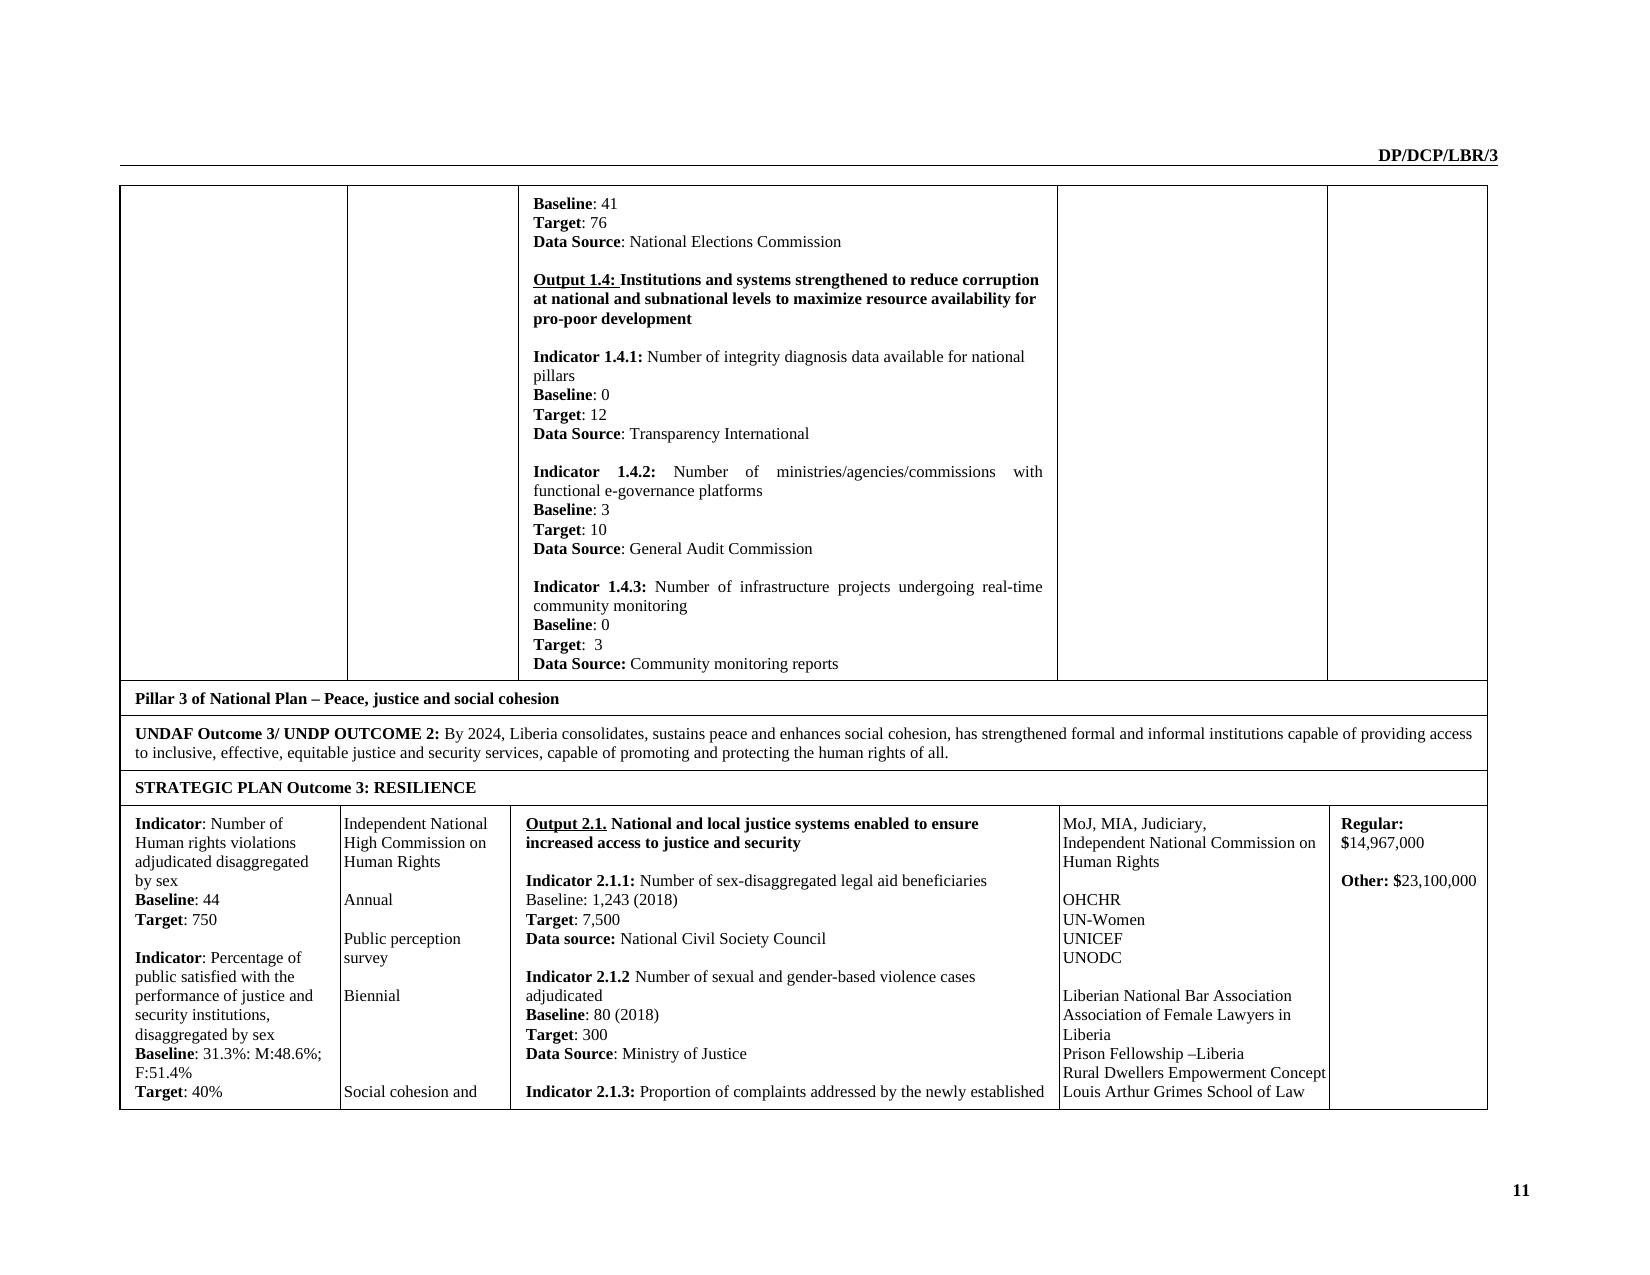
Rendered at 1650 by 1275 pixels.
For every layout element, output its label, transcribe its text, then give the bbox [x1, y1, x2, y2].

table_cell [1330, 806, 1487, 1108]
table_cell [511, 806, 1059, 1108]
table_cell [519, 186, 1057, 680]
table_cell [341, 806, 510, 1108]
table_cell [121, 186, 347, 680]
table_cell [1060, 806, 1329, 1108]
table_cell STRATEGIC PLAN Outcome 3: RESILIENCE [121, 771, 1487, 805]
table_cell UNDAF Outcome 3/ UNDP OUTCOME 2: By 2024, Liberia consolidates, sustains peace and enhances social cohesion, has strengthened formal and informal institutions capable of providing access to inclusive, effective, equitable justice and security services, capable of promoting and protecting the human rights of all. [121, 716, 1487, 770]
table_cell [348, 186, 518, 680]
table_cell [1058, 186, 1327, 680]
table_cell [121, 806, 340, 1108]
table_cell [1328, 186, 1487, 680]
table_cell Pillar 3 of National Plan – Peace, justice and social cohesion [121, 681, 1487, 715]
